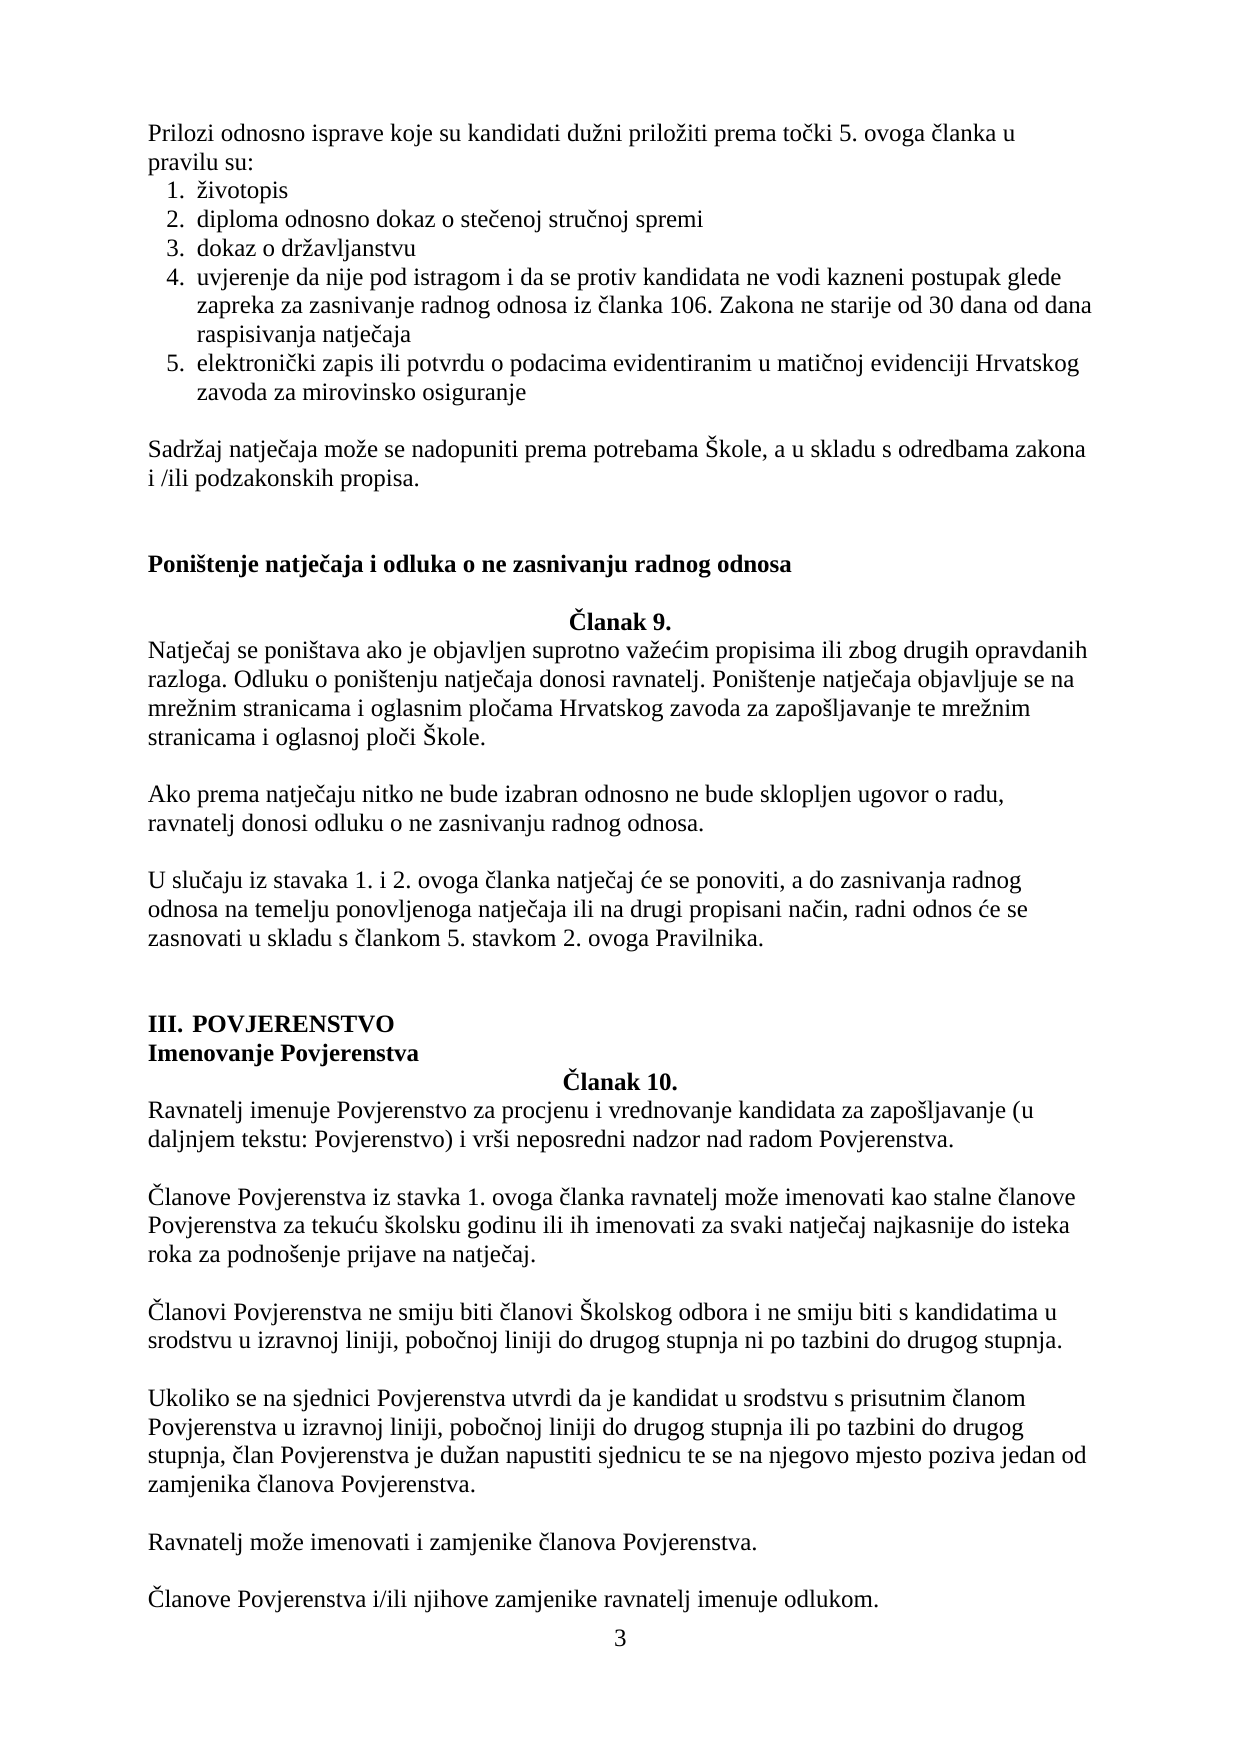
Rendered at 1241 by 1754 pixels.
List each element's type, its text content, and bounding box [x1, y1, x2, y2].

list elektronički zapis ili potvrdu o podacima evidentiranim u matičnoj evidenciji Hrvatskog zavoda za mirovinsko osiguranje [185, 348, 1092, 406]
text Sadržaj natječaja može se nadopuniti prema potrebama Škole, a u skladu s odredbama zakona i /ili podzakonskih propisa. [148, 434, 1092, 492]
text Ravnatelj može imenovati i zamjenike članova Povjerenstva. [148, 1527, 1092, 1556]
text Imenovanje Povjerenstva [148, 1038, 1092, 1067]
text Prilozi odnosno isprave koje su kandidati dužni priložiti prema točki 5. ovoga članka u pravilu su: [148, 118, 1092, 176]
text U slučaju iz stavaka 1. i 2. ovoga članka natječaj će se ponoviti, a do zasnivanja radnog odnosa na temelju ponovljenoga natječaja ili na drugi propisani način, radni odnos će se zasnovati u skladu s člankom 5. stavkom 2. ovoga Pravilnika. [148, 866, 1092, 952]
text Ako prema natječaju nitko ne bude izabran odnosno ne bude sklopljen ugovor o radu, ravnatelj donosi odluku o ne zasnivanju radnog odnosa. [148, 779, 1092, 837]
list životopis [185, 176, 1092, 204]
text Članovi Povjerenstva ne smiju biti članovi Školskog odbora i ne smiju biti s kandidatima u srodstvu u izravnoj liniji, pobočnoj liniji do drugog stupnja ni po tazbini do drugog stupnja. [148, 1297, 1092, 1354]
list POVJERENSTVO [148, 1009, 1092, 1038]
text Ukoliko se na sjednici Povjerenstva utvrdi da je kandidat u srodstvu s prisutnim članom Povjerenstva u izravnoj liniji, pobočnoj liniji do drugog stupnja ili po tazbini do drugog stupnja, član Povjerenstva je dužan napustiti sjednicu te se na njegovo mjesto poziva jedan od zamjenika članova Povjerenstva. [148, 1383, 1092, 1498]
text Ravnatelj imenuje Povjerenstvo za procjenu i vrednovanje kandidata za zapošljavanje (u daljnjem tekstu: Povjerenstvo) i vrši neposredni nadzor nad radom Povjerenstva. [148, 1096, 1092, 1153]
text Članak 10. [148, 1067, 1092, 1096]
list uvjerenje da nije pod istragom i da se protiv kandidata ne vodi kazneni postupak glede zapreka za zasnivanje radnog odnosa iz članka 106. Zakona ne starije od 30 dana od dana raspisivanja natječaja [185, 262, 1092, 348]
text Članove Povjerenstva i/ili njihove zamjenike ravnatelj imenuje odlukom. [148, 1584, 1092, 1613]
text Članak 9. [148, 607, 1092, 636]
list diploma odnosno dokaz o stečenoj stručnoj spremi [185, 204, 1092, 233]
text Natječaj se poništava ako je objavljen suprotno važećim propisima ili zbog drugih opravdanih razloga. Odluku o poništenju natječaja donosi ravnatelj. Poništenje natječaja objavljuje se na mrežnim stranicama i oglasnim pločama Hrvatskog zavoda za zapošljavanje te mrežnim stranicama i oglasnoj ploči Škole. [148, 636, 1092, 751]
text Članove Povjerenstva iz stavka 1. ovoga članka ravnatelj može imenovati kao stalne članove Povjerenstva za tekuću školsku godinu ili ih imenovati za svaki natječaj najkasnije do isteka roka za podnošenje prijave na natječaj. [148, 1182, 1092, 1268]
list dokaz o državljanstvu [185, 233, 1092, 262]
text Poništenje natječaja i odluka o ne zasnivanju radnog odnosa [148, 549, 1092, 578]
